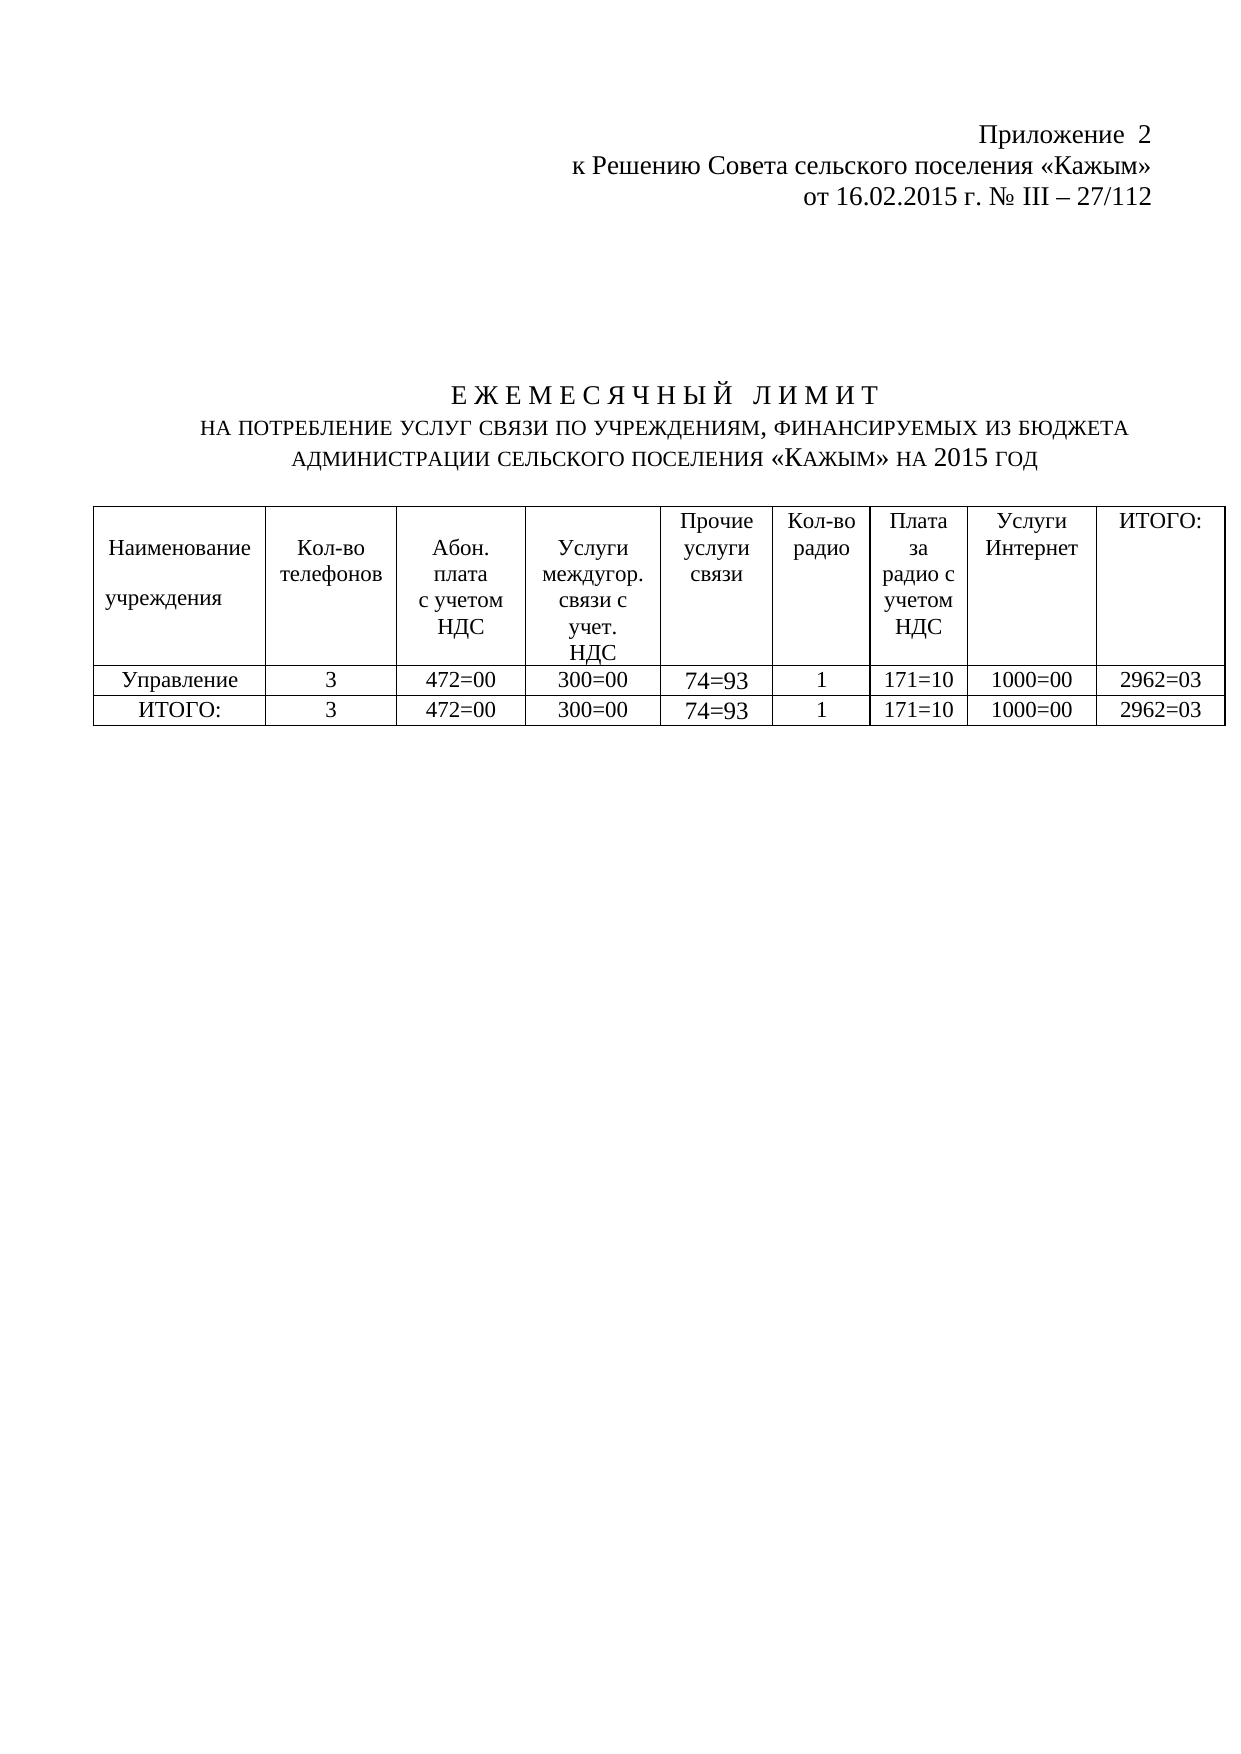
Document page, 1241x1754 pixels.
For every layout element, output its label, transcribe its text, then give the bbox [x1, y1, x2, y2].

table_cell 1 [773, 666, 869, 695]
text от 16.02.2015 г. № III – 27/112 [177, 180, 1152, 212]
table_cell 171=10 [871, 696, 967, 725]
table_header ИТОГО: [1097, 507, 1224, 665]
table_header Услуги междугор. связи с учет. НДС [526, 507, 660, 665]
table_cell 74=93 [661, 666, 772, 695]
text Приложение 2 [177, 118, 1152, 149]
table_cell 1000=00 [968, 696, 1096, 725]
table_header Прочие услуги связи [661, 507, 772, 665]
table_cell 472=00 [397, 696, 525, 725]
table_cell Управление [94, 666, 265, 695]
table_header Услуги Интернет [968, 507, 1096, 665]
table_cell 300=00 [526, 696, 660, 725]
text к Решению Совета сельского поселения «Кажым» [177, 149, 1152, 180]
table_header Абон. плата с учетом НДС [397, 507, 525, 665]
text на потребление услуг связи по учреждениям, финансируемых из бюджета [177, 410, 1152, 442]
table_cell 472=00 [397, 666, 525, 695]
text Е Ж Е М Е С Я Ч Н Ы Й Л И М И Т [177, 379, 1152, 410]
table_cell 1 [773, 696, 869, 725]
table_cell 3 [266, 666, 396, 695]
table_header Кол-во радио [773, 507, 869, 665]
table_cell 2962=03 [1097, 696, 1224, 725]
table_header Кол-во телефонов [266, 507, 396, 665]
table_header Плата за радио с учетом НДС [871, 507, 967, 665]
text администрации сельского поселения «Кажым» на 2015 год [177, 442, 1152, 473]
table_cell 2962=03 [1097, 666, 1224, 695]
table_cell 1000=00 [968, 666, 1096, 695]
table_cell 300=00 [526, 666, 660, 695]
table_cell ИТОГО: [94, 696, 265, 725]
table_cell 3 [266, 696, 396, 725]
table_cell 74=93 [661, 696, 772, 725]
table_header Наименование учреждения [94, 507, 265, 665]
table_cell 171=10 [871, 666, 967, 695]
